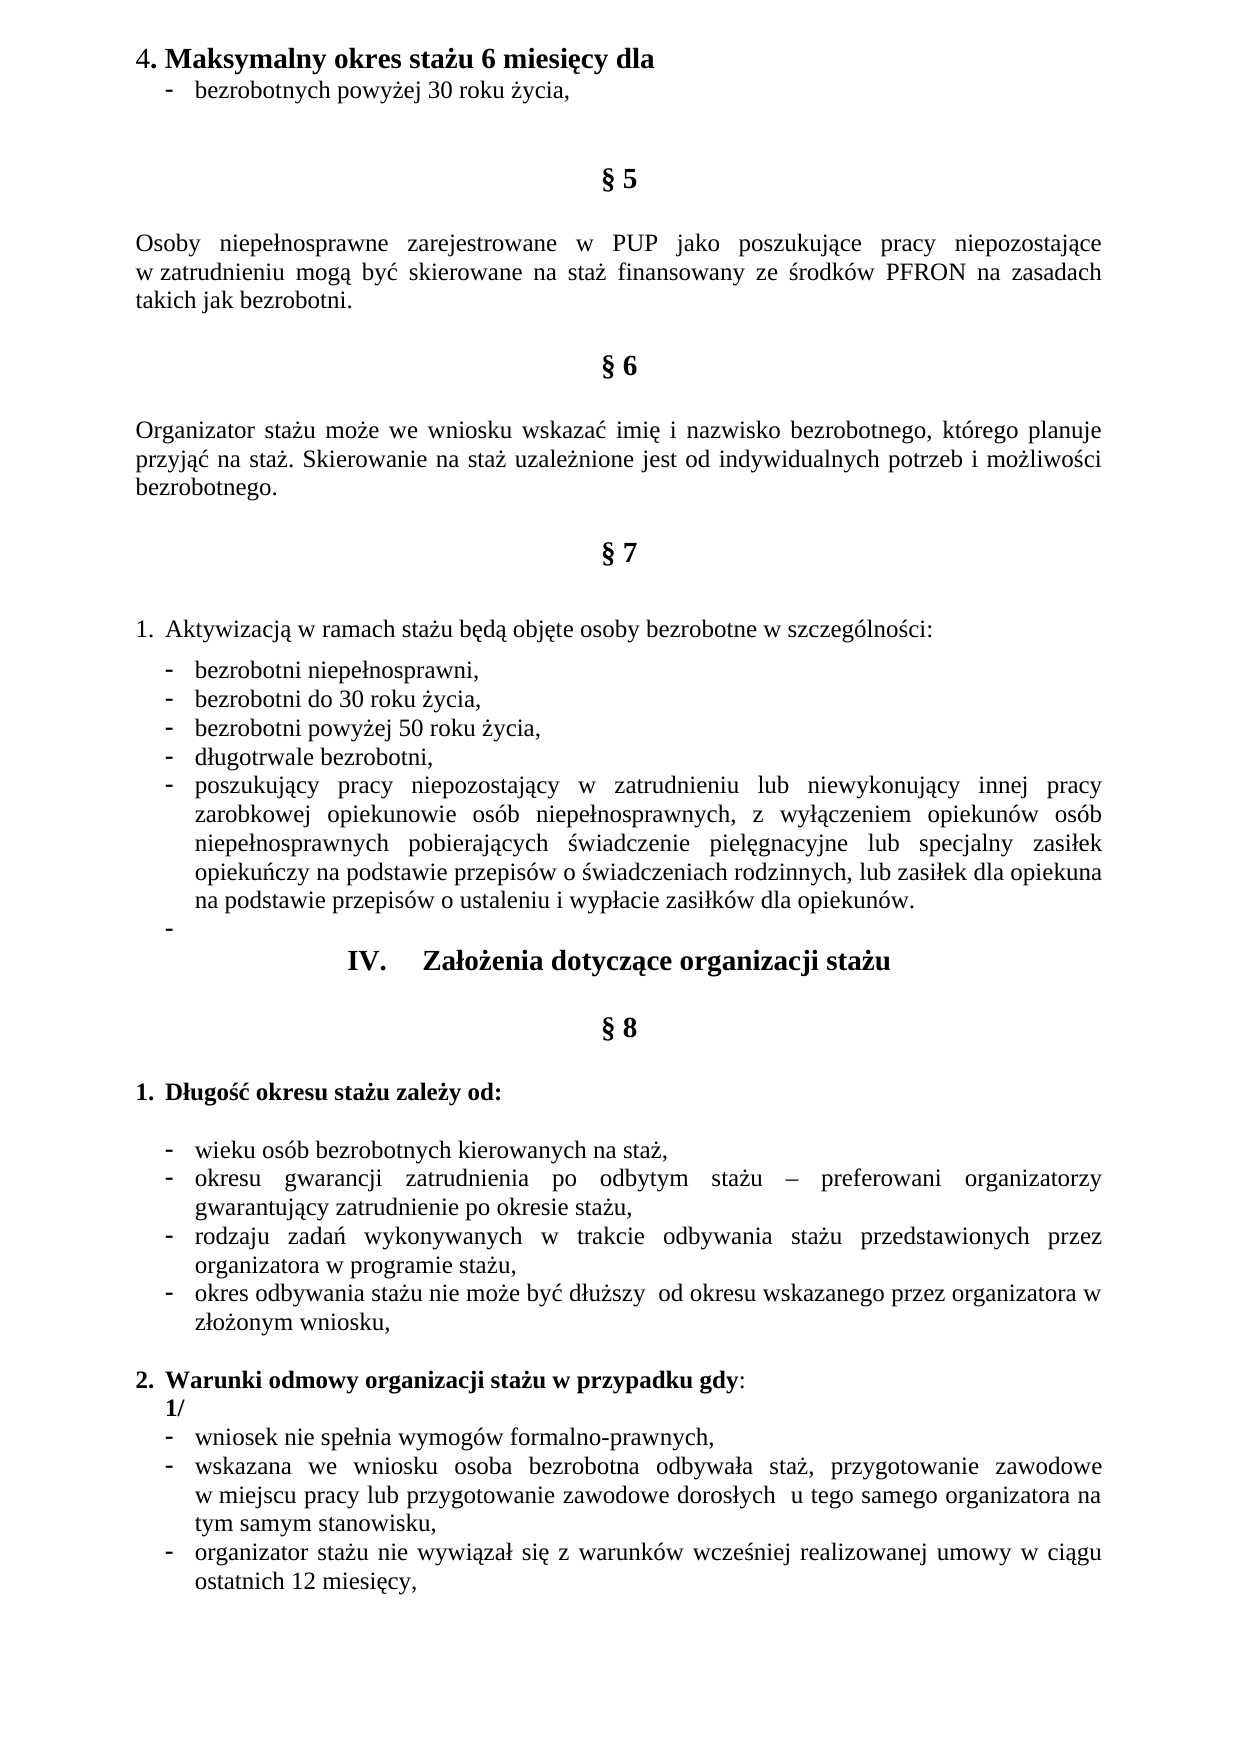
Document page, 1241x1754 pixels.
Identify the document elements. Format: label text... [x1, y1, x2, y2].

list Długość okresu stażu zależy od: [135, 1077, 1103, 1106]
list wniosek nie spełnia wymogów formalno-prawnych, [165, 1422, 1103, 1451]
list bezrobotni niepełnosprawni, [165, 656, 1103, 684]
text § 5 [135, 161, 1103, 194]
list organizator stażu nie wywiązał się z warunków wcześniej realizowanej umowy w ciągu ostatnich 12 miesięcy, [165, 1537, 1103, 1595]
list rodzaju zadań wykonywanych w trakcie odbywania stażu przedstawionych przez organizatora w programie stażu, [165, 1221, 1103, 1278]
list bezrobotnych powyżej 30 roku życia, [165, 75, 1103, 103]
list wieku osób bezrobotnych kierowanych na staż, [165, 1135, 1103, 1163]
list bezrobotni do 30 roku życia, [165, 684, 1103, 713]
text 4. Maksymalny okres stażu 6 miesięcy dla [135, 41, 1103, 75]
text § 6 [135, 348, 1103, 381]
list długotrwale bezrobotni, [165, 742, 1103, 771]
list Aktywizacją w ramach stażu będą objęte osoby bezrobotne w szczególności: [135, 614, 1103, 643]
text Organizator stażu może we wniosku wskazać imię i nazwisko bezrobotnego, którego planuje przyjąć na staż. Skierowanie na staż uzależnione jest od indywidualnych potrzeb i możliwości bezrobotnego. [135, 415, 1103, 501]
text 1/ [165, 1393, 1103, 1422]
text Osoby niepełnosprawne zarejestrowane w PUP jako poszukujące pracy niepozostające w zatrudnieniu mogą być skierowane na staż finansowany ze środków PFRON na zasadach takich jak bezrobotni. [135, 228, 1103, 314]
list Założenia dotyczące organizacji stażu [135, 943, 1103, 977]
text § 7 [135, 535, 1103, 568]
list wskazana we wniosku osoba bezrobotna odbywała staż, przygotowanie zawodowe w miejscu pracy lub przygotowanie zawodowe dorosłych u tego samego organizatora na tym samym stanowisku, [165, 1451, 1103, 1537]
list poszukujący pracy niepozostający w zatrudnieniu lub niewykonujący innej pracy zarobkowej opiekunowie osób niepełnosprawnych, z wyłączeniem opiekunów osób niepełnosprawnych pobierających świadczenie pielęgnacyjne lub specjalny zasiłek opiekuńczy na podstawie przepisów o świadczeniach rodzinnych, lub zasiłek dla opiekuna na podstawie przepisów o ustaleniu i wypłacie zasiłków dla opiekunów. [165, 771, 1103, 914]
list okres odbywania stażu nie może być dłuższy od okresu wskazanego przez organizatora w złożonym wniosku, [165, 1278, 1103, 1336]
list bezrobotni powyżej 50 roku życia, [165, 713, 1103, 742]
list okresu gwarancji zatrudnienia po odbytym stażu – preferowani organizatorzy gwarantujący zatrudnienie po okresie stażu, [165, 1163, 1103, 1221]
list Warunki odmowy organizacji stażu w przypadku gdy: [135, 1365, 1103, 1393]
text § 8 [135, 1010, 1103, 1044]
